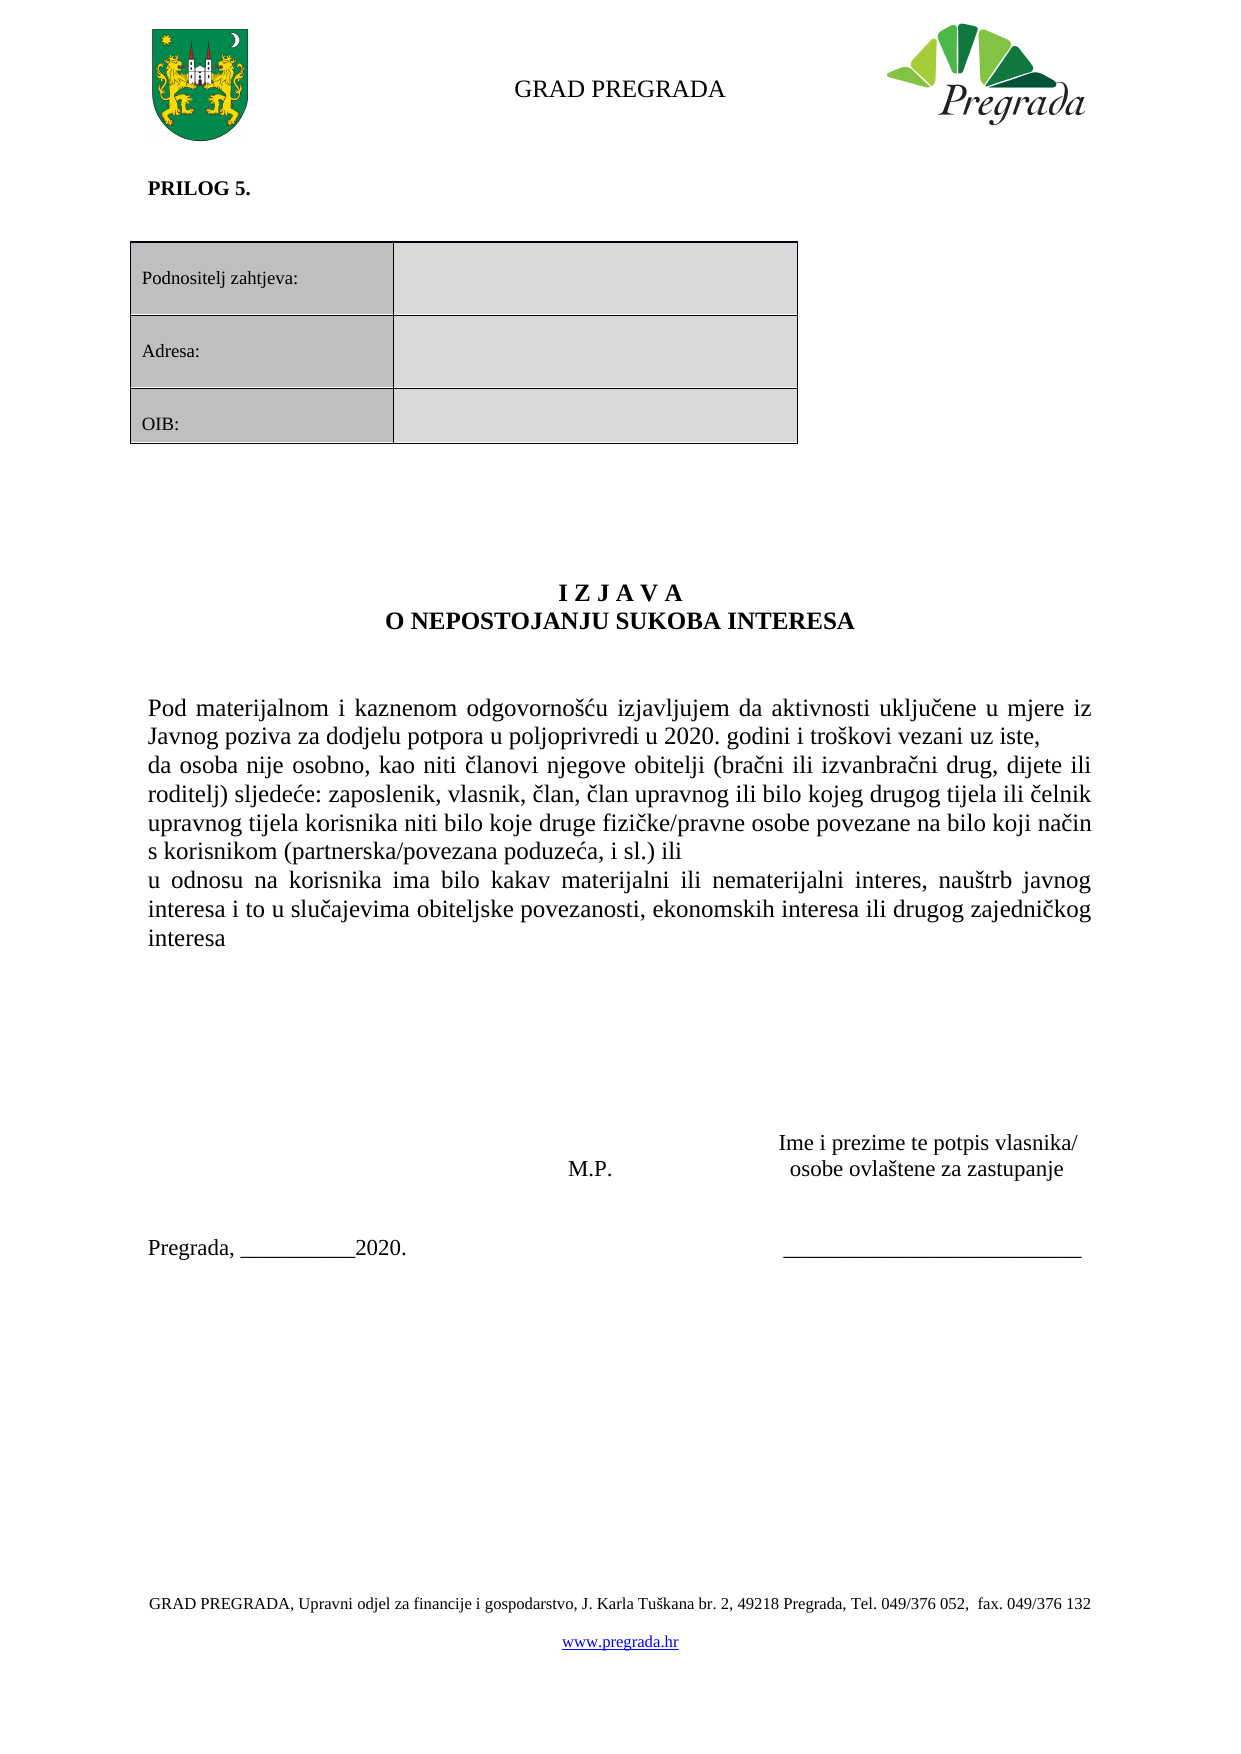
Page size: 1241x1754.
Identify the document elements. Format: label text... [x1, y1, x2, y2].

table_cell [394, 389, 797, 442]
text M.P. osobe ovlaštene za zastupanje [148, 1155, 1093, 1181]
text I Z J A V A [148, 578, 1093, 606]
picture [151, 29, 249, 142]
table_header Podnositelj zahtjeva: [131, 243, 393, 314]
text O NEPOSTOJANJU SUKOBA INTERESA [148, 606, 1093, 635]
text PRILOG 5. [148, 176, 1093, 199]
text da osoba nije osobno, kao niti članovi njegove obitelji (bračni ili izvanbračni drug, dijete ili roditelj) sljedeće: zaposlenik, vlasnik, član, član upravnog ili bilo kojeg drugog tijela ili čelnik upravnog tijela korisnika niti bilo koje druge fizičke/pravne osobe povezane na bilo koji način s korisnikom (partnerska/povezana poduzeća, i sl.) ili [148, 750, 1093, 865]
text Pod materijalnom i kaznenom odgovornošću izjavljujem da aktivnosti uključene u mjere iz Javnog poziva za dodjelu potpora u poljoprivredi u 2020. godini i troškovi vezani uz iste, [148, 693, 1093, 750]
table_header [394, 243, 797, 314]
table_cell Adresa: [131, 316, 393, 387]
table_cell [394, 316, 797, 387]
text u odnosu na korisnika ima bilo kakav materijalni ili nematerijalni interes, nauštrb javnog interesa i to u slučajevima obiteljske povezanosti, ekonomskih interesa ili drugog zajedničkog interesa [148, 865, 1093, 951]
text Ime i prezime te potpis vlasnika/ [148, 1129, 1093, 1155]
table_cell OIB: [131, 389, 393, 442]
picture [877, 17, 1094, 131]
text Pregrada, __________2020. __________________________ [148, 1234, 1093, 1261]
